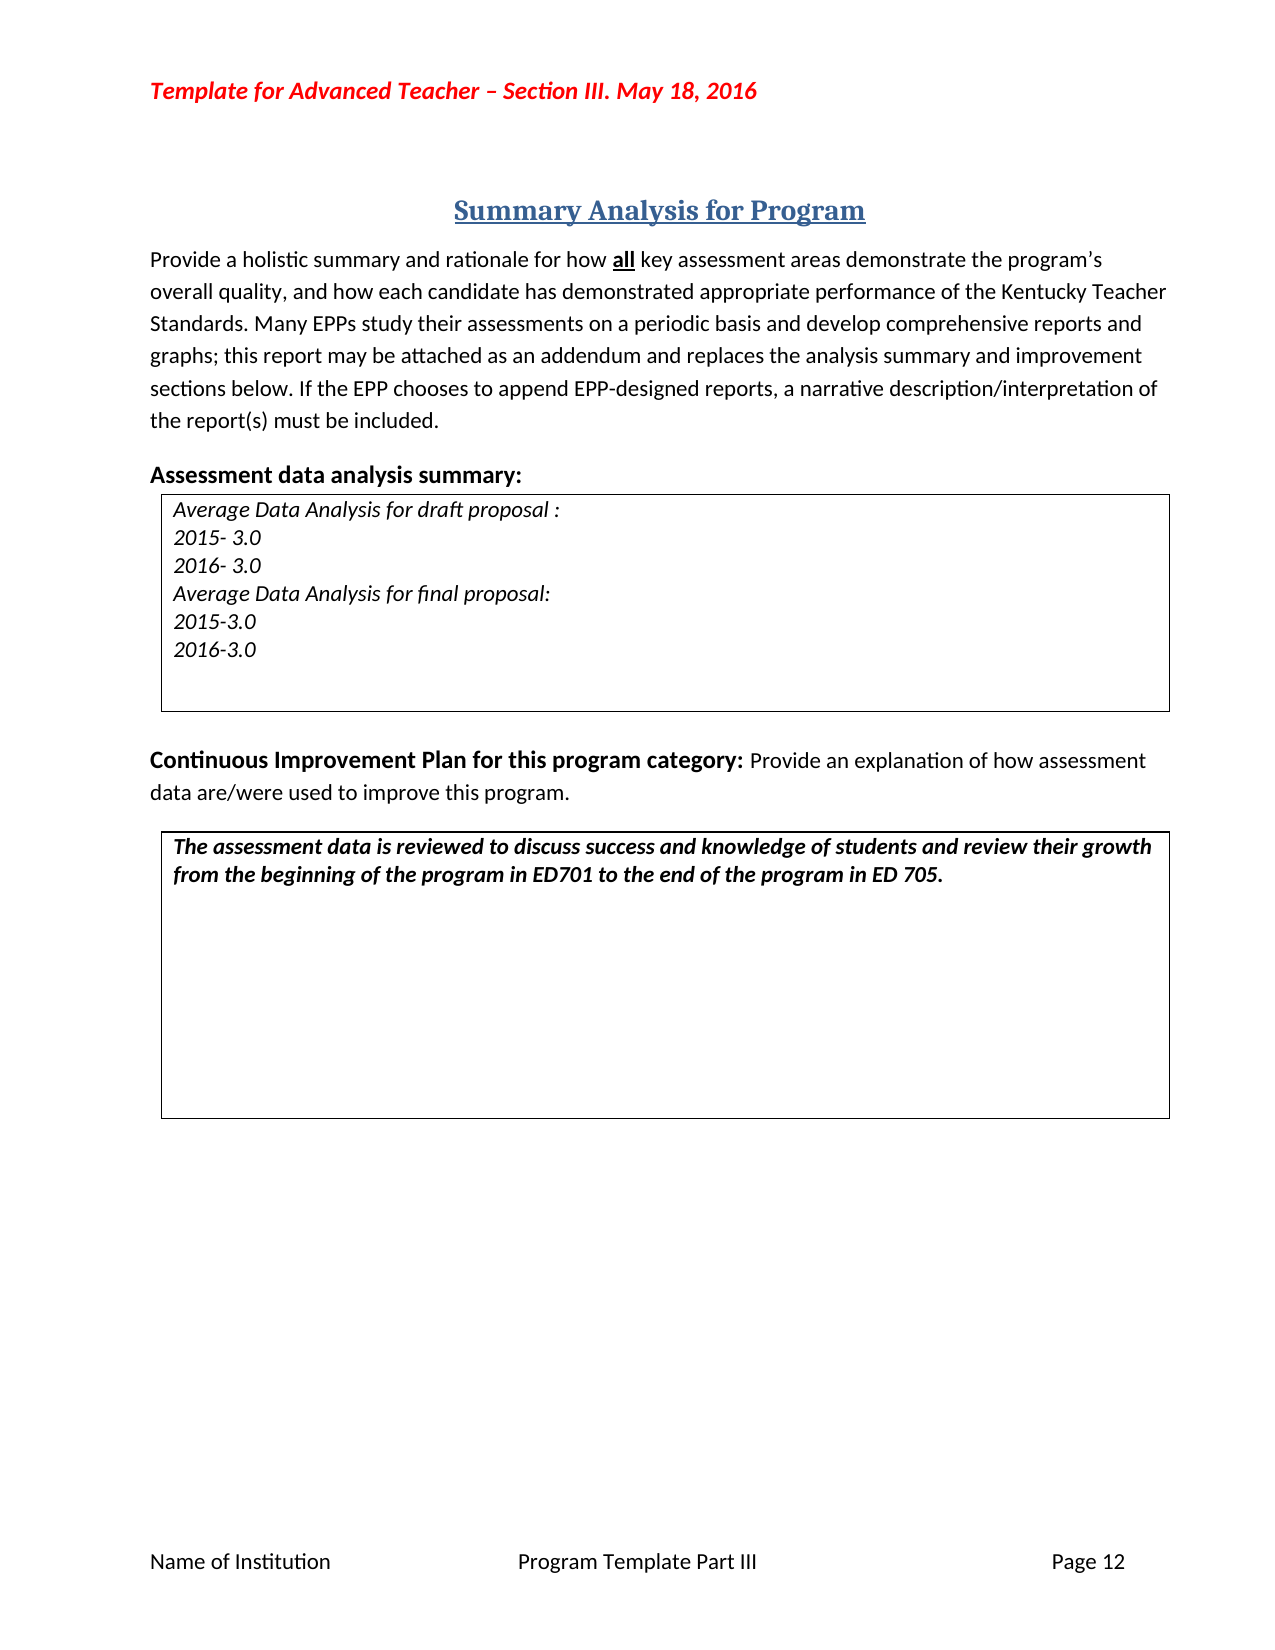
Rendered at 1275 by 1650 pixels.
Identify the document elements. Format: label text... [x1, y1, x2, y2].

table_header The assessment data is reviewed to discuss success and knowledge of students and review their growth from the beginning of the program in ED701 to the end of the program in ED 705. [162, 833, 1169, 1118]
text Provide a holistic summary and rationale for how all key assessment areas demonstrate the program’s overall quality, and how each candidate has demonstrated appropriate performance of the Kentucky Teacher Standards. Many EPPs study their assessments on a periodic basis and develop comprehensive reports and graphs; this report may be attached as an addendum and replaces the analysis summary and improvement sections below. If the EPP chooses to append EPP-designed reports, a narrative description/interpretation of the report(s) must be included. [150, 245, 1170, 434]
subtitle Summary Analysis for Program [150, 194, 1170, 228]
text Assessment data analysis summary: [150, 459, 1170, 489]
text Continuous Improvement Plan for this program category: Provide an explanation of how assessment data are/were used to improve this program. [150, 744, 1170, 806]
table_header Average Data Analysis for draft proposal : 2015- 3.0 2016- 3.0 Average Data Analysis for final proposal: 2015-3.0 2016-3.0 [162, 495, 1169, 711]
